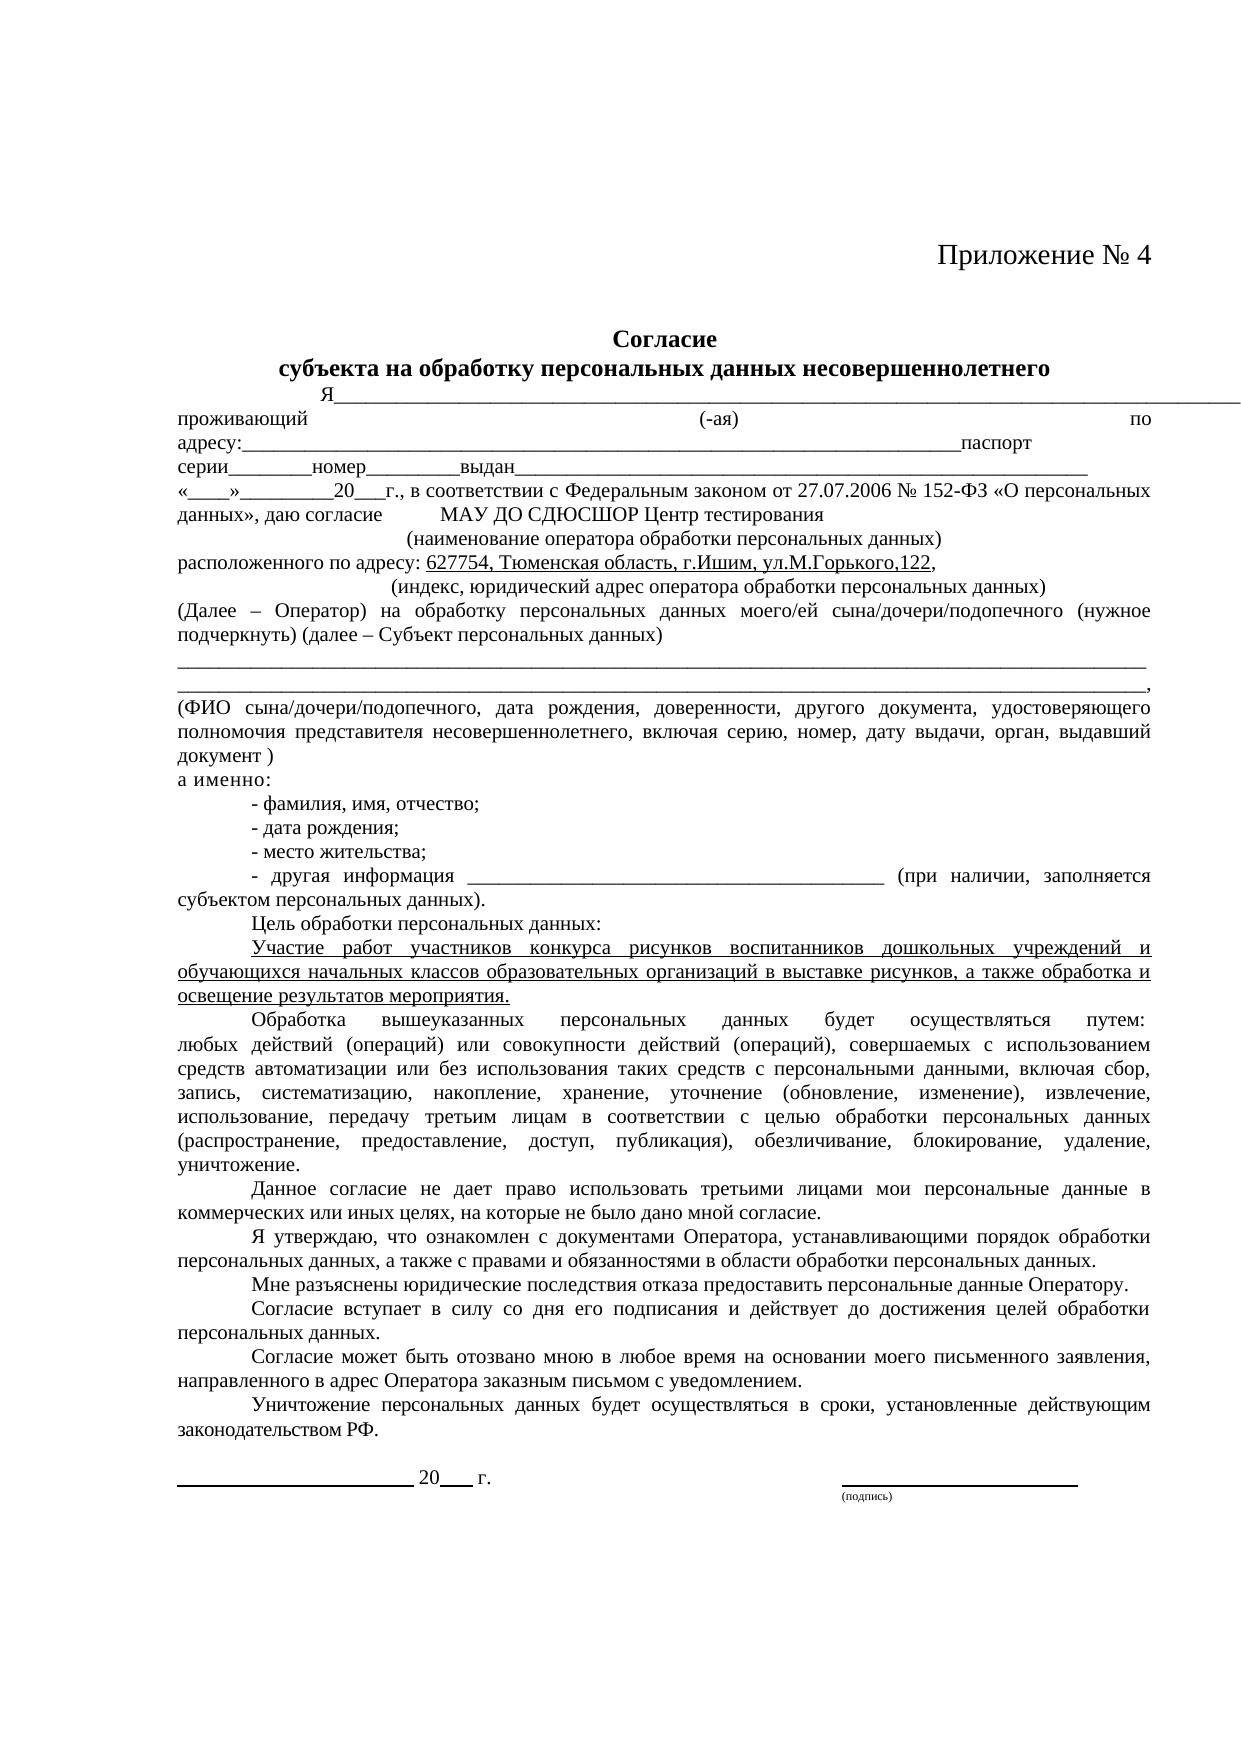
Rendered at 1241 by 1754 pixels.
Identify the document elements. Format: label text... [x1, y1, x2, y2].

text а именно: [177, 767, 1152, 791]
text (Далее – Оператор) на обработку персональных данных моего/ей сына/дочери/подопечного (нужное подчеркнуть) (далее – Субъект персональных данных) [177, 598, 1152, 646]
text - место жительства; [177, 839, 1152, 863]
text (подпись) [842, 1489, 1152, 1513]
text Я утверждаю, что ознакомлен с документами Оператора, устанавливающими порядок обработки персональных данных, а также с правами и обязанностями в области обработки персональных данных. [177, 1224, 1152, 1272]
text проживающий (-ая) по адресу:_____________________________________________________________________паспорт серии________номер_________выдан_______________________________________________________ [177, 406, 1152, 478]
text 20 г. [177, 1464, 1152, 1489]
text __________________________________________________________________________________________________________________________________________________________________________________________, [177, 646, 1152, 694]
text (индекс, юридический адрес оператора обработки персональных данных) [177, 574, 1152, 598]
text - фамилия, имя, отчество; [177, 791, 1152, 815]
text Участие работ участников конкурса рисунков воспитанников дошкольных учреждений и обучающихся начальных классов образовательных организаций в выставке рисунков, а также обработка и освещение результатов мероприятия. [177, 935, 1152, 1007]
text «____»_________20___г., в соответствии с Федеральным законом от 27.07.2006 № 152-ФЗ «О персональных данных», даю согласие МАУ ДО СДЮСШОР Центр тестирования [177, 478, 1152, 526]
text Мне разъяснены юридические последствия отказа предоставить персональные данные Оператору. [177, 1272, 1152, 1296]
text Цель обработки персональных данных: [177, 911, 1152, 935]
text субъекта на обработку персональных данных несовершеннолетнего [177, 353, 1152, 382]
text - другая информация ________________________________________ (при наличии, заполняется субъектом персональных данных). [177, 863, 1152, 911]
text расположенного по адресу: 627754, Тюменская область, г.Ишим, ул.М.Горького,122, [177, 550, 1152, 574]
text Уничтожение персональных данных будет осуществляться в сроки, установленные действующим законодательством РФ. [177, 1392, 1152, 1441]
text Обработка вышеуказанных персональных данных будет осуществляться путем: любых действий (операций) или совокупности действий (операций), совершаемых с использованием средств автоматизации или без использования таких средств с персональными данными, включая сбор, запись, систематизацию, накопление, хранение, уточнение (обновление, изменение), извлечение, использование, передачу третьим лицам в соответствии с целью обработки персональных данных (распространение, предоставление, доступ, публикация), обезличивание, блокирование, удаление, уничтожение. [177, 1007, 1152, 1176]
text (ФИО сына/дочери/подопечного, дата рождения, доверенности, другого документа, удостоверяющего полномочия представителя несовершеннолетнего, включая серию, номер, дату выдачи, орган, выдавший документ ) [177, 694, 1152, 767]
text Я_______________________________________________________________________________________ [177, 382, 1152, 406]
text Согласие вступает в силу со дня его подписания и действует до достижения целей обработки персональных данных. [177, 1296, 1152, 1344]
text Согласие может быть отозвано мною в любое время на основании моего письменного заявления, направленного в адрес Оператора заказным письмом с уведомлением. [177, 1344, 1152, 1392]
text - дата рождения; [177, 815, 1152, 839]
text Согласие [177, 324, 1152, 353]
text Приложение № 4 [177, 237, 1152, 270]
text Данное согласие не дает право использовать третьими лицами мои персональные данные в коммерческих или иных целях, на которые не было дано мной согласие. [177, 1176, 1152, 1224]
text (наименование оператора обработки персональных данных) [177, 526, 1152, 550]
